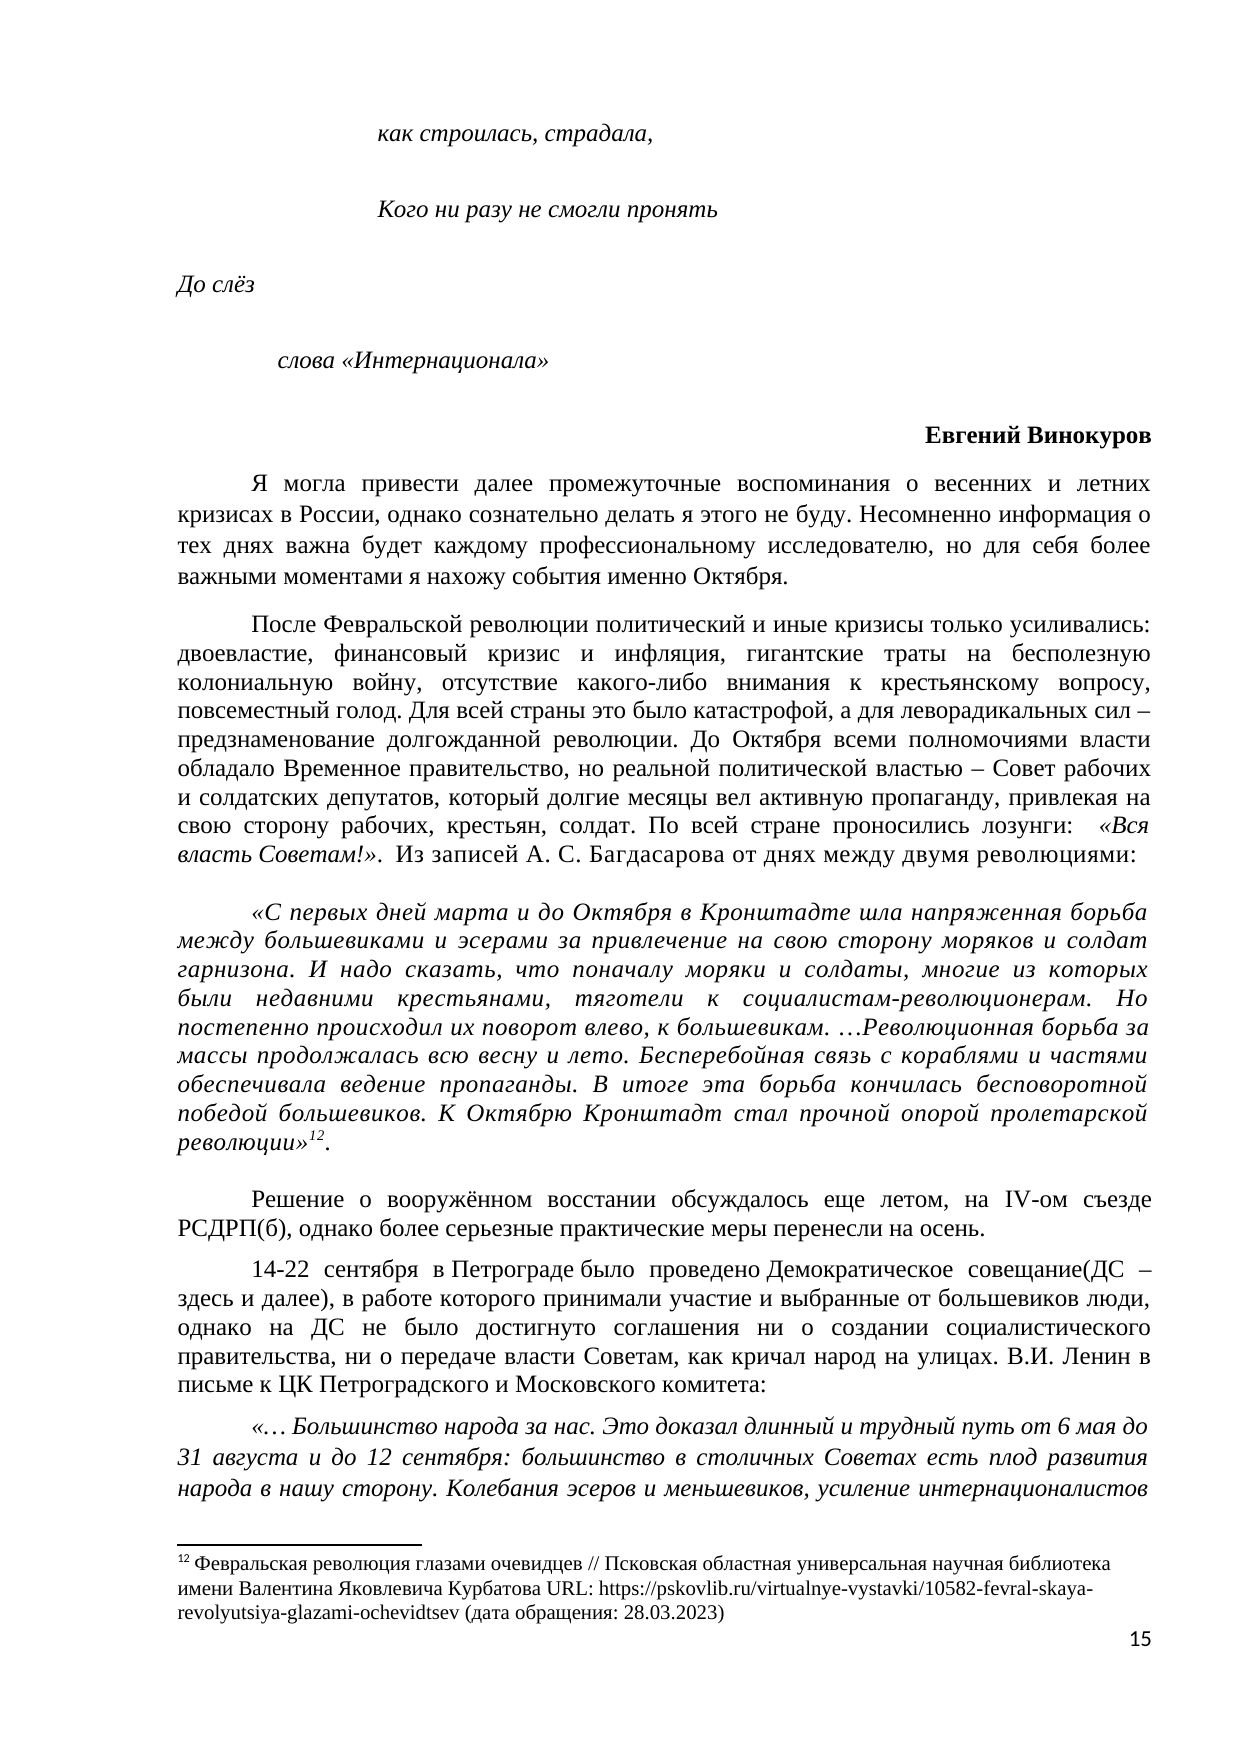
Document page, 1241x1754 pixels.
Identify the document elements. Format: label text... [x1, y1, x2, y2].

text как строилась, страдала, [177, 118, 1152, 147]
text «С первых дней марта и до Октября в Кронштадте шла напряженная борьба между большевиками и эсерами за привлечение на свою сторону моряков и солдат гарнизона. И надо сказать, что поначалу моряки и солдаты, многие из которых были недавними крестьянами, тяготели к социалистам-революционерам. Но постепенно происходил их поворот влево, к большевикам. …Революционная борьба за массы продолжалась всю весну и лето. Бесперебойная связь с кораблями и частями обеспечивала ведение пропаганды. В итоге эта борьба кончилась бесповоротной победой большевиков. К Октябрю Кронштадт стал прочной опорой пролетарской революции». [177, 897, 1152, 1155]
text Евгений Винокуров [177, 421, 1152, 449]
text слова «Интернационала» [177, 345, 1152, 374]
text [177, 1411, 1152, 1502]
text Кого ни разу не смогли пронять [177, 194, 1152, 222]
text Я могла привести далее промежуточные воспоминания о весенних и летних кризисах в России, однако сознательно делать я этого не буду. Несомненно информация о тех днях важна будет каждому профессиональному исследователю, но для себя более важными моментами я нахожу события именно Октября. [177, 468, 1152, 590]
text Решение о вооружённом восстании обсуждалось еще летом, на IV-ом съезде РСДРП(б), однако более серьезные практические меры перенесли на осень. [177, 1184, 1152, 1242]
text До слёз [177, 269, 1152, 298]
text После Февральской революции политический и иные кризисы только усиливались: двоевластие, финансовый кризис и инфляция, гигантские траты на бесполезную колониальную войну, отсутствие какого-либо внимания к крестьянскому вопросу, повсеместный голод. Для всей страны это было катастрофой, а для леворадикальных сил – предзнаменование долгожданной революции. До Октября всеми полномочиями власти обладало Временное правительство, но реальной политической властью – Совет рабочих и солдатских депутатов, который долгие месяцы вел активную пропаганду, привлекая на свою сторону рабочих, крестьян, солдат. По всей стране проносились лозунги: «Вся власть Советам!». Из записей А. С. Багдасарова от днях между двумя революциями: [177, 609, 1152, 868]
text 14-22 сентября в Петрограде было проведено Демократическое совещание(ДС – здесь и далее), в работе которого принимали участие и выбранные от большевиков люди, однако на ДС не было достигнуто соглашения ни о создании социалистического правительства, ни о передаче власти Советам, как кричал народ на улицах. В.И. Ленин в письме к ЦК Петроградского и Московского комитета: [177, 1254, 1152, 1398]
